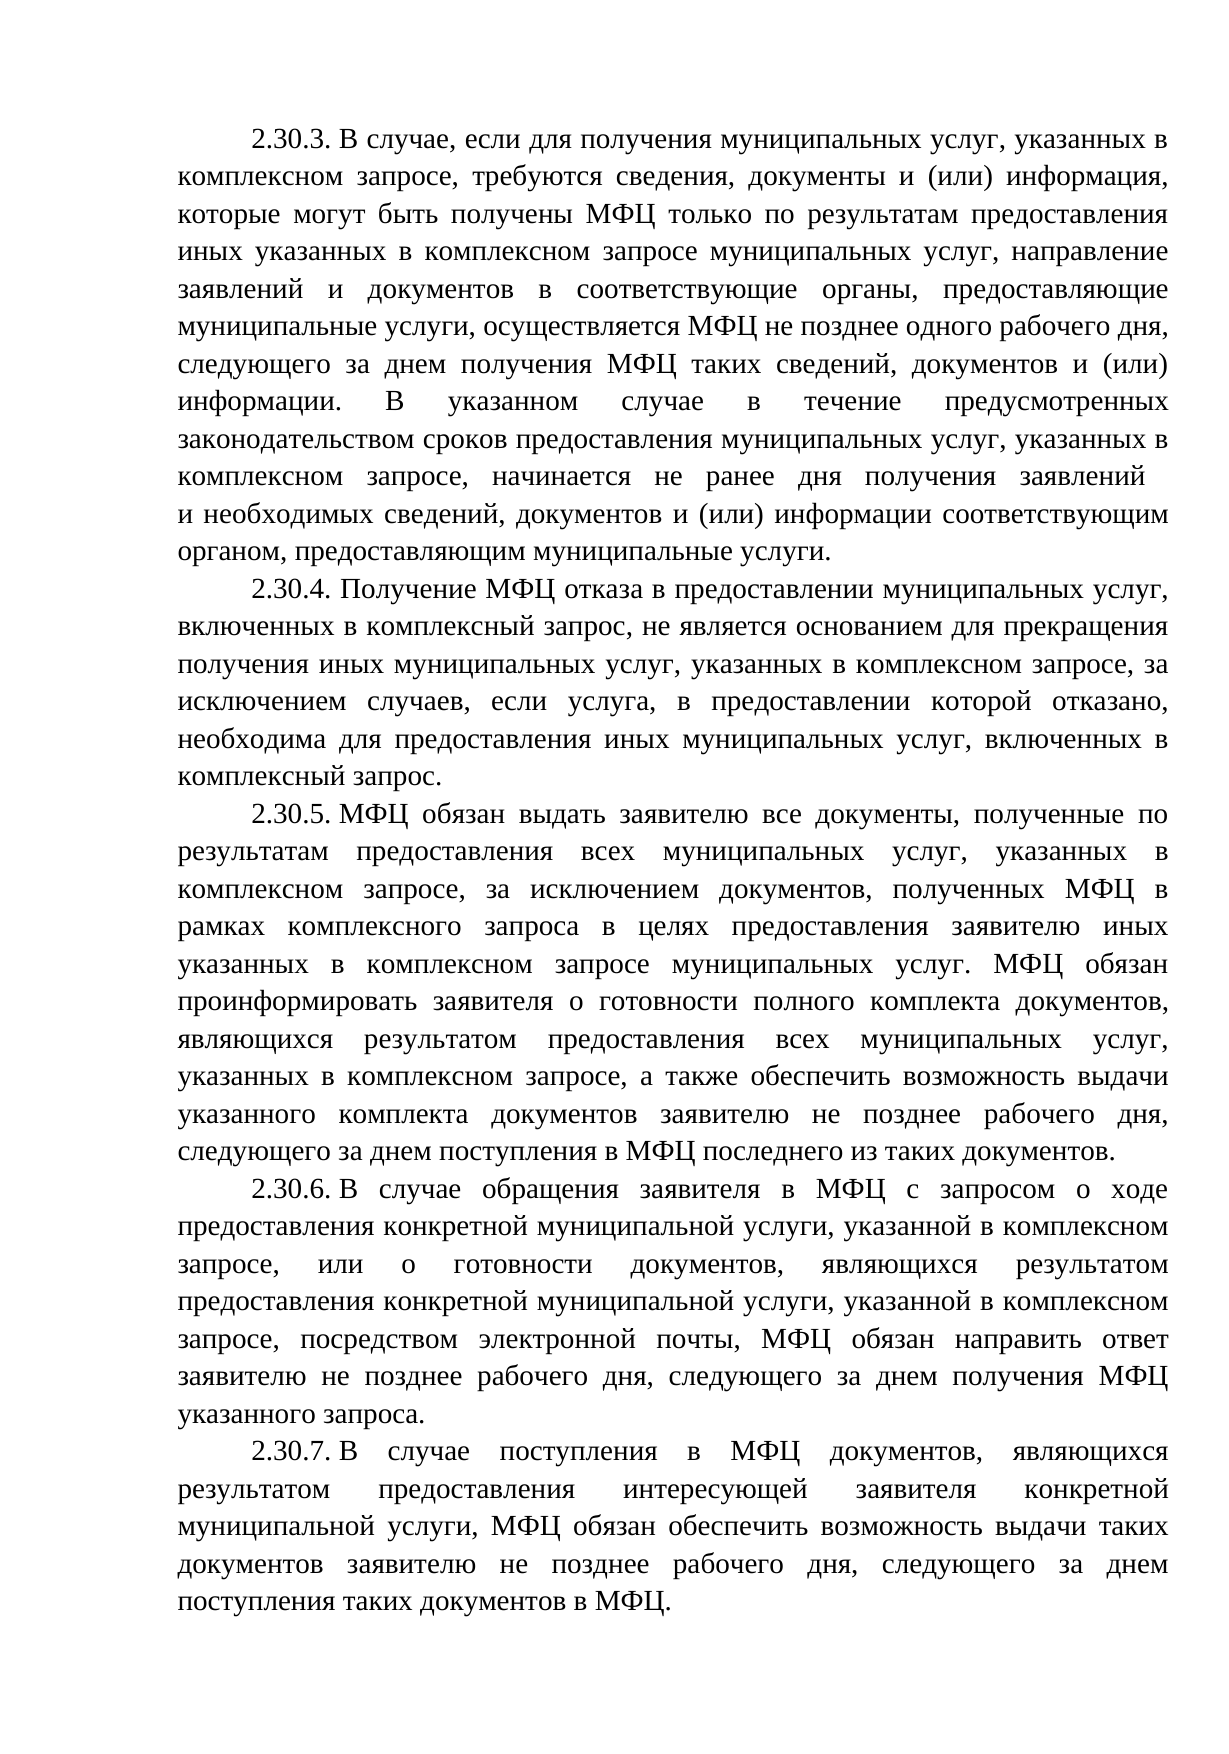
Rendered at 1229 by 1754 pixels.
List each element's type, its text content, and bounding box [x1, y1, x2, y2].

text 2.30.7. В случае поступления в МФЦ документов, являющихся результатом предоставления интересующей заявителя конкретной муниципальной услуги, МФЦ обязан обеспечить возможность выдачи таких документов заявителю не позднее рабочего дня, следующего за днем поступления таких документов в МФЦ. [177, 1431, 1169, 1618]
text 2.30.6. В случае обращения заявителя в МФЦ с запросом о ходе предоставления конкретной муниципальной услуги, указанной в комплексном запросе, или о готовности документов, являющихся результатом предоставления конкретной муниципальной услуги, указанной в комплексном запросе, посредством электронной почты, МФЦ обязан направить ответ заявителю не позднее рабочего дня, следующего за днем получения МФЦ указанного запроса. [177, 1168, 1169, 1431]
text 2.30.5. МФЦ обязан выдать заявителю все документы, полученные по результатам предоставления всех муниципальных услуг, указанных в комплексном запросе, за исключением документов, полученных МФЦ в рамках комплексного запроса в целях предоставления заявителю иных указанных в комплексном запросе муниципальных услуг. МФЦ обязан проинформировать заявителя о готовности полного комплекта документов, являющихся результатом предоставления всех муниципальных услуг, указанных в комплексном запросе, а также обеспечить возможность выдачи указанного комплекта документов заявителю не позднее рабочего дня, следующего за днем поступления в МФЦ последнего из таких документов. [177, 793, 1169, 1168]
text 2.30.4. Получение МФЦ отказа в предоставлении муниципальных услуг, включенных в комплексный запрос, не является основанием для прекращения получения иных муниципальных услуг, указанных в комплексном запросе, за исключением случаев, если услуга, в предоставлении которой отказано, необходима для предоставления иных муниципальных услуг, включенных в комплексный запрос. [177, 568, 1169, 793]
text 2.30.3. В случае, если для получения муниципальных услуг, указанных в комплексном запросе, требуются сведения, документы и (или) информация, которые могут быть получены МФЦ только по результатам предоставления иных указанных в комплексном запросе муниципальных услуг, направление заявлений и документов в соответствующие органы, предоставляющие муниципальные услуги, осуществляется МФЦ не позднее одного рабочего дня, следующего за днем получения МФЦ таких сведений, документов и (или) информации. В указанном случае в течение предусмотренных законодательством сроков предоставления муниципальных услуг, указанных в комплексном запросе, начинается не ранее дня получения заявлений и необходимых сведений, документов и (или) информации соответствующим органом, предоставляющим муниципальные услуги. [177, 118, 1169, 568]
